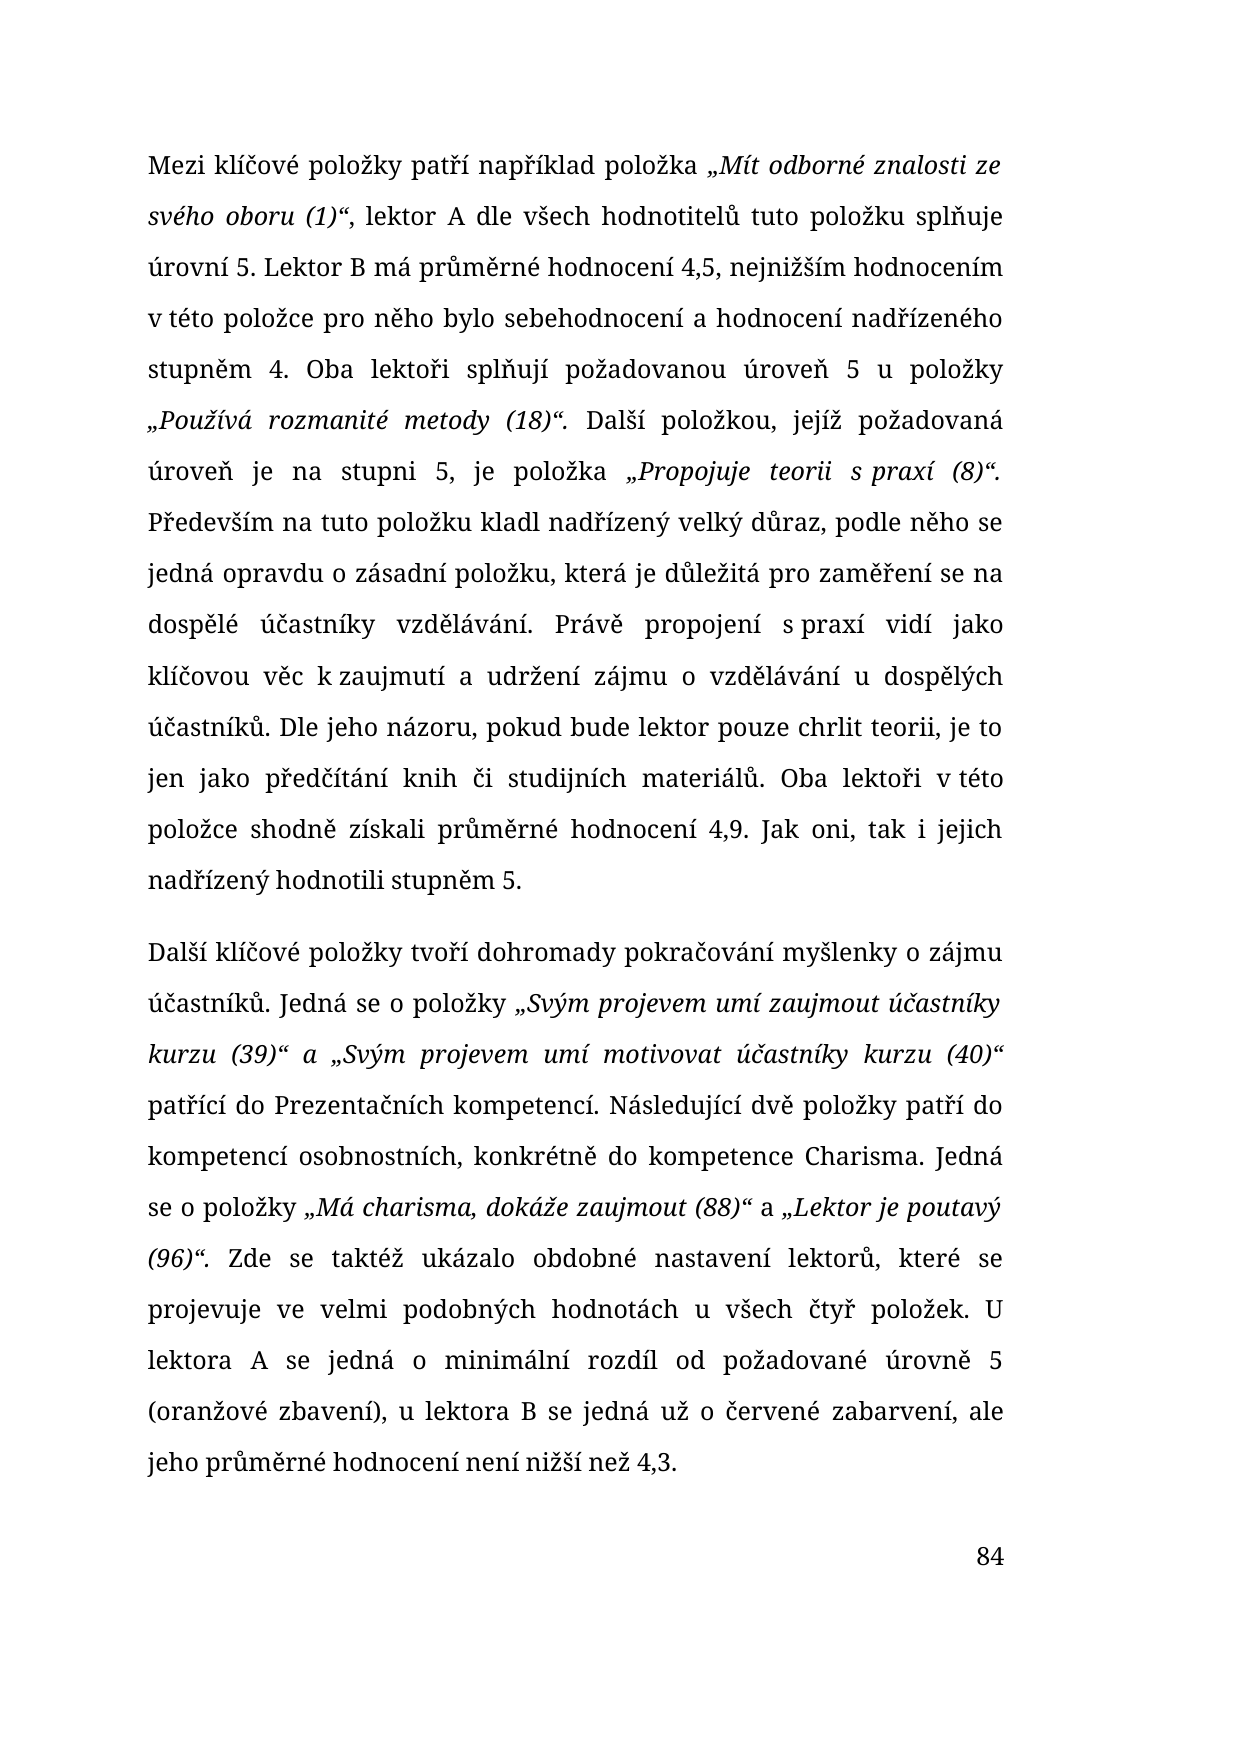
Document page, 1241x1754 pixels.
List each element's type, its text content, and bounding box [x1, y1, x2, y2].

text Další klíčové položky tvoří dohromady pokračování myšlenky o zájmu účastníků. Jedná se o položky „Svým projevem umí zaujmout účastníky kurzu (39)“ a „Svým projevem umí motivovat účastníky kurzu (40)“ patřící do Prezentačních kompetencí. Následující dvě položky patří do kompetencí osobnostních, konkrétně do kompetence Charisma. Jedná se o položky „Má charisma, dokáže zaujmout (88)“ a „Lektor je poutavý (96)“. Zde se taktéž ukázalo obdobné nastavení lektorů, které se projevuje ve velmi podobných hodnotách u všech čtyř položek. U lektora A se jedná o minimální rozdíl od požadované úrovně 5 (oranžové zbavení), u lektora B se jedná už o červené zabarvení, ale jeho průměrné hodnocení není nižší než 4,3. [148, 934, 1004, 1479]
text Mezi klíčové položky patří například položka „Mít odborné znalosti ze svého oboru (1)“, lektor A dle všech hodnotitelů tuto položku splňuje úrovní 5. Lektor B má průměrné hodnocení 4,5, nejnižším hodnocením v této položce pro něho bylo sebehodnocení a hodnocení nadřízeného stupněm 4. Oba lektoři splňují požadovanou úroveň 5 u položky „Používá rozmanité metody (18)“. Další položkou, jejíž požadovaná úroveň je na stupni 5, je položka „Propojuje teorii s praxí (8)“. Především na tuto položku kladl nadřízený velký důraz, podle něho se jedná opravdu o zásadní položku, která je důležitá pro zaměření se na dospělé účastníky vzdělávání. Právě propojení s praxí vidí jako klíčovou věc k zaujmutí a udržení zájmu o vzdělávání u dospělých účastníků. Dle jeho názoru, pokud bude lektor pouze chrlit teorii, je to jen jako předčítání knih či studijních materiálů. Oba lektoři v této položce shodně získali průměrné hodnocení 4,9. Jak oni, tak i jejich nadřízený hodnotili stupněm 5. [148, 148, 1004, 896]
